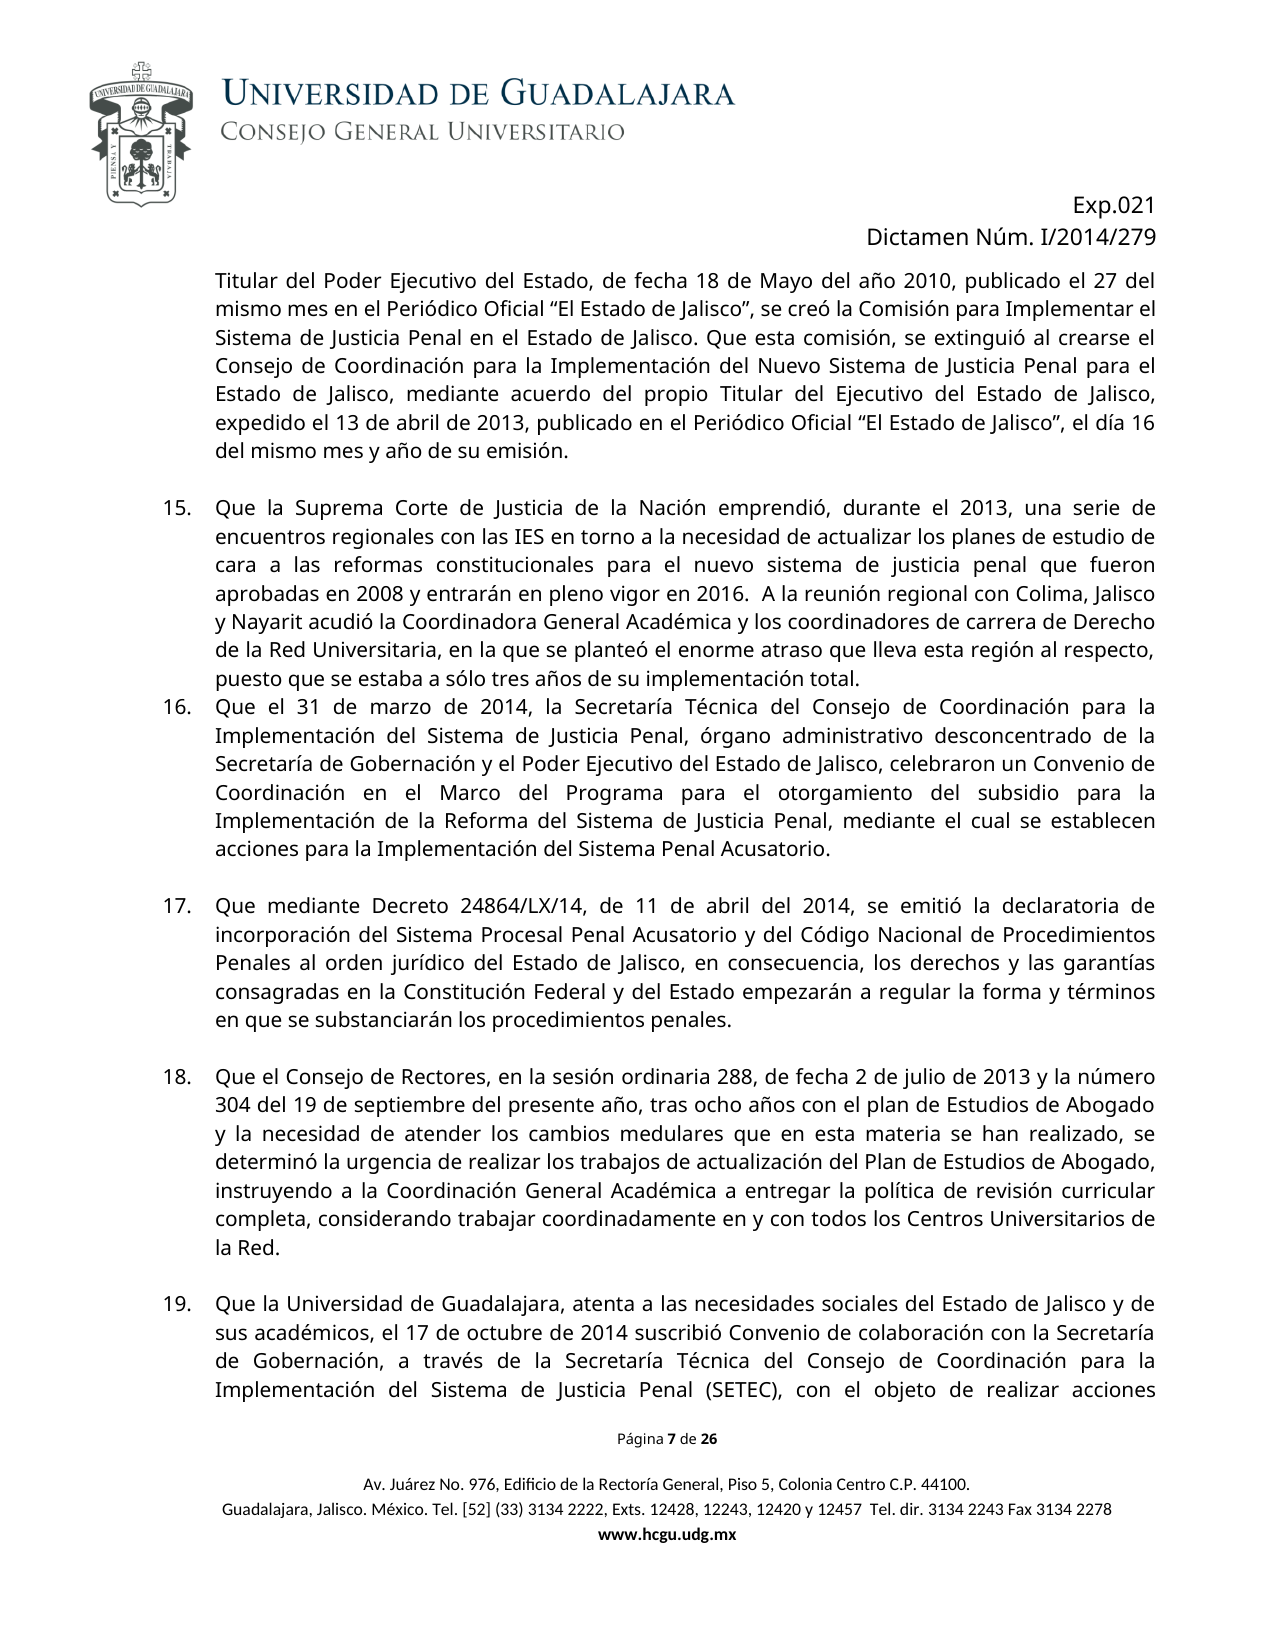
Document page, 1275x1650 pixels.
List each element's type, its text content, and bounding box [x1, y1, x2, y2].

list Que el Consejo de Rectores, en la sesión ordinaria 288, de fecha 2 de julio de 2013 y la número 304 del 19 de septiembre del presente año, tras ocho años con el plan de Estudios de Abogado y la necesidad de atender los cambios medulares que en esta materia se han realizado, se determinó la urgencia de realizar los trabajos de actualización del Plan de Estudios de Abogado, instruyendo a la Coordinación General Académica a entregar la política de revisión curricular completa, considerando trabajar coordinadamente en y con todos los Centros Universitarios de la Red. [177, 1062, 1157, 1261]
list Que la Suprema Corte de Justicia de la Nación emprendió, durante el 2013, una serie de encuentros regionales con las IES en torno a la necesidad de actualizar los planes de estudio de cara a las reformas constitucionales para el nuevo sistema de justicia penal que fueron aprobadas en 2008 y entrarán en pleno vigor en 2016. A la reunión regional con Colima, Jalisco y Nayarit acudió la Coordinadora General Académica y los coordinadores de carrera de Derecho de la Red Universitaria, en la que se planteó el enorme atraso que lleva esta región al respecto, puesto que se estaba a sólo tres años de su implementación total. [177, 493, 1157, 692]
list Que mediante Decreto 24864/LX/14, de 11 de abril del 2014, se emitió la declaratoria de incorporación del Sistema Procesal Penal Acusatorio y del Código Nacional de Procedimientos Penales al orden jurídico del Estado de Jalisco, en consecuencia, los derechos y las garantías consagradas en la Constitución Federal y del Estado empezarán a regular la forma y términos en que se substanciarán los procedimientos penales. [177, 891, 1157, 1034]
picture [1, 1, 1274, 268]
list Que el 31 de marzo de 2014, la Secretaría Técnica del Consejo de Coordinación para la Implementación del Sistema de Justicia Penal, órgano administrativo desconcentrado de la Secretaría de Gobernación y el Poder Ejecutivo del Estado de Jalisco, celebraron un Convenio de Coordinación en el Marco del Programa para el otorgamiento del subsidio para la Implementación de la Reforma del Sistema de Justicia Penal, mediante el cual se establecen acciones para la Implementación del Sistema Penal Acusatorio. [177, 692, 1157, 863]
